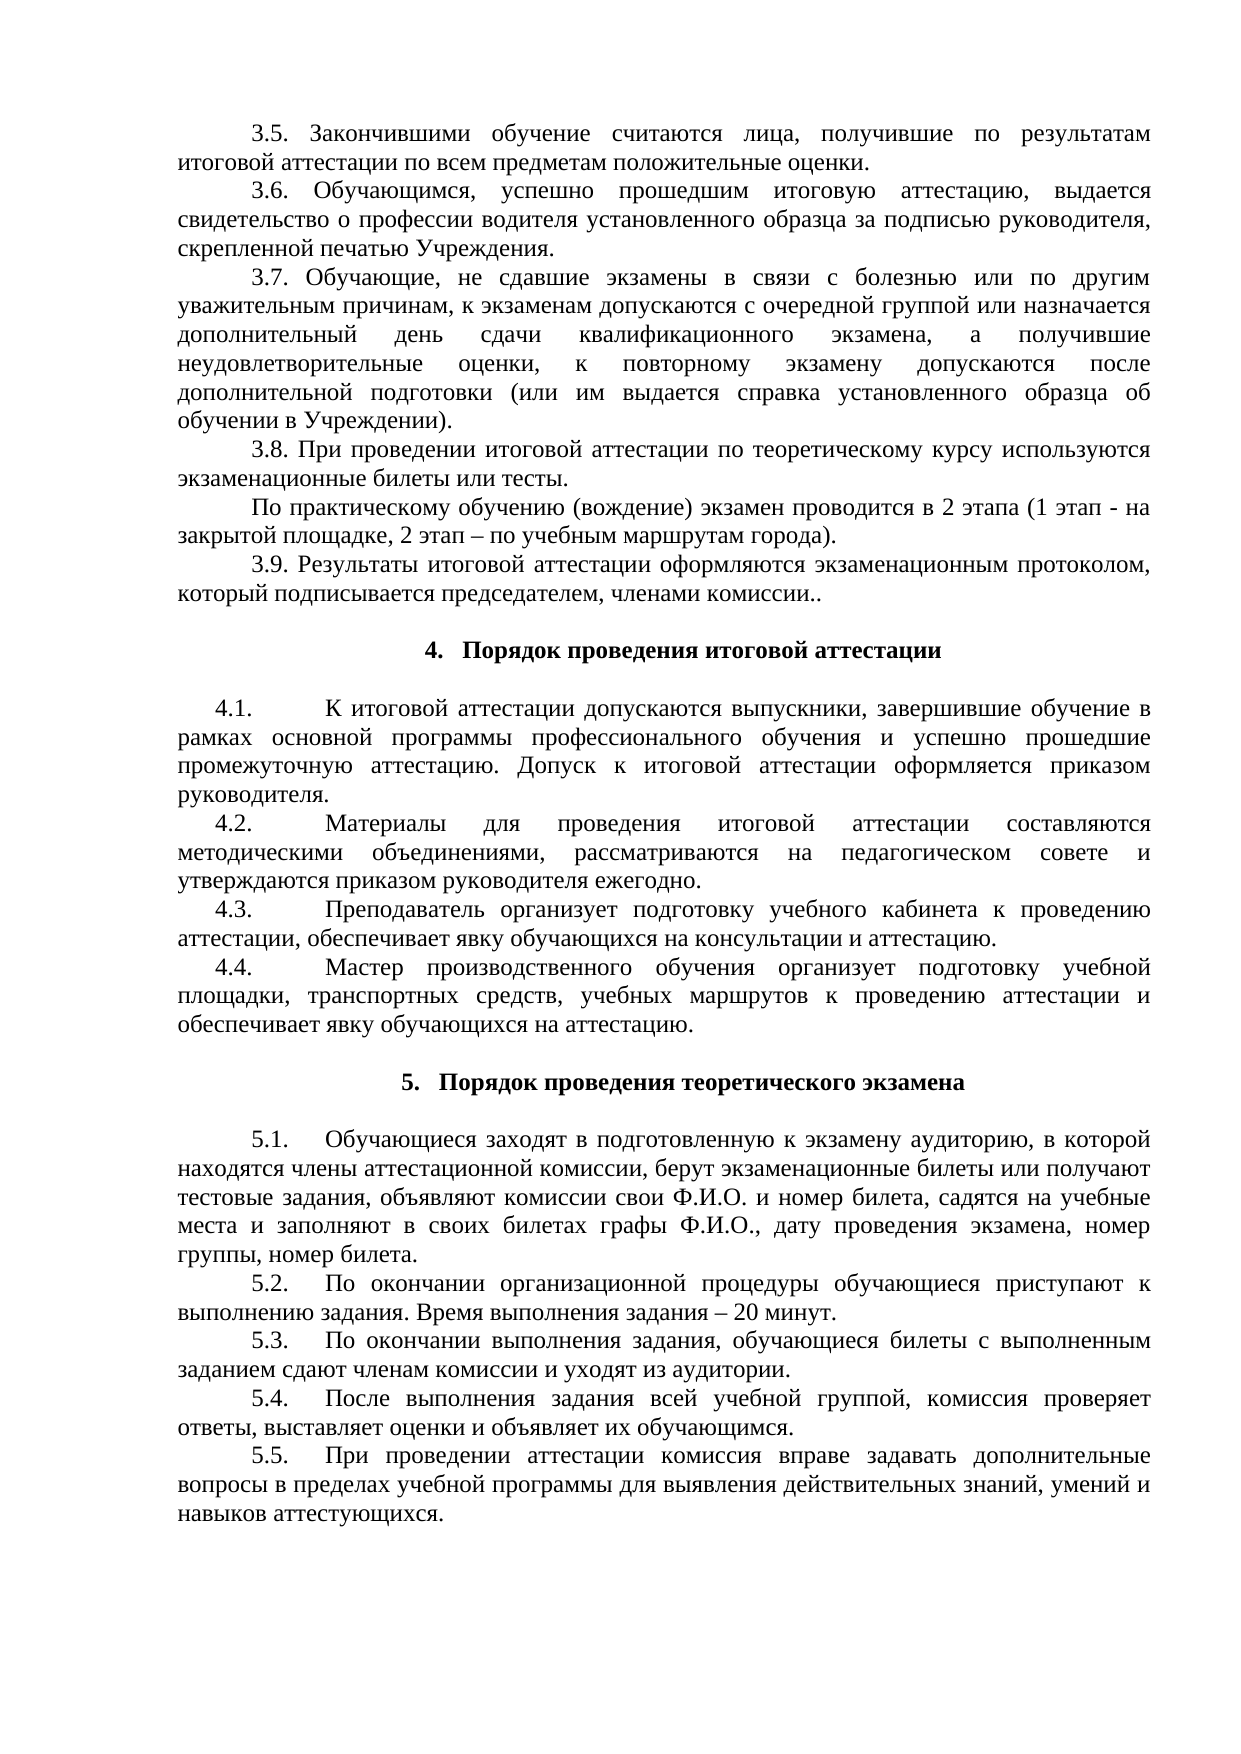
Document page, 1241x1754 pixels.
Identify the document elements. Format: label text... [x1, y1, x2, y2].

text 3.6. Обучающимся, успешно прошедшим итоговую аттестацию, выдается свидетельство о профессии водителя установленного образца за подписью руководителя, скрепленной печатью Учреждения. [177, 176, 1152, 262]
list Преподаватель организует подготовку учебного кабинета к проведению аттестации, обеспечивает явку обучающихся на консультации и аттестацию. [177, 894, 1152, 952]
text 3.5. Закончившими обучение считаются лица, получившие по результатам итоговой аттестации по всем предметам положительные оценки. [177, 118, 1152, 176]
list Мастер производственного обучения организует подготовку учебной площадки, транспортных средств, учебных маршрутов к проведению аттестации и обеспечивает явку обучающихся на аттестацию. [177, 952, 1152, 1038]
text 3.7. Обучающие, не сдавшие экзамены в связи с болезнью или по другим уважительным причинам, к экзаменам допускаются с очередной группой или назначается дополнительный день сдачи квалификационного экзамена, а получившие неудовлетворительные оценки, к повторному экзамену допускаются после дополнительной подготовки (или им выдается справка установленного образца об обучении в Учреждении). [177, 262, 1152, 434]
list При проведении аттестации комиссия вправе задавать дополнительные вопросы в пределах учебной программы для выявления действительных знаний, умений и навыков аттестующихся. [177, 1441, 1152, 1527]
text 3.8. При проведении итоговой аттестации по теоретическому курсу используются экзаменационные билеты или тесты. [177, 434, 1152, 492]
list Обучающиеся заходят в подготовленную к экзамену аудиторию, в которой находятся члены аттестационной комиссии, берут экзаменационные билеты или получают тестовые задания, объявляют комиссии свои Ф.И.О. и номер билета, садятся на учебные места и заполняют в своих билетах графы Ф.И.О., дату проведения экзамена, номер группы, номер билета. [177, 1124, 1152, 1268]
list По окончании выполнения задания, обучающиеся билеты с выполненным заданием сдают членам комиссии и уходят из аудитории. [177, 1326, 1152, 1383]
list Материалы для проведения итоговой аттестации составляются методическими объединениями, рассматриваются на педагогическом совете и утверждаются приказом руководителя ежегодно. [177, 808, 1152, 894]
list По окончании организационной процедуры обучающиеся приступают к выполнению задания. Время выполнения задания – 20 минут. [177, 1268, 1152, 1326]
list Порядок проведения итоговой аттестации [215, 636, 1152, 664]
list Порядок проведения теоретического экзамена [215, 1067, 1152, 1096]
text По практическому обучению (вождение) экзамен проводится в 2 этапа (1 этап - на закрытой площадке, 2 этап – по учебным маршрутам города). [177, 492, 1152, 549]
list К итоговой аттестации допускаются выпускники, завершившие обучение в рамках основной программы профессионального обучения и успешно прошедшие промежуточную аттестацию. Допуск к итоговой аттестации оформляется приказом руководителя. [177, 693, 1152, 808]
text 3.9. Результаты итоговой аттестации оформляются экзаменационным протоколом, который подписывается председателем, членами комиссии.. [177, 549, 1152, 607]
list После выполнения задания всей учебной группой, комиссия проверяет ответы, выставляет оценки и объявляет их обучающимся. [177, 1383, 1152, 1441]
